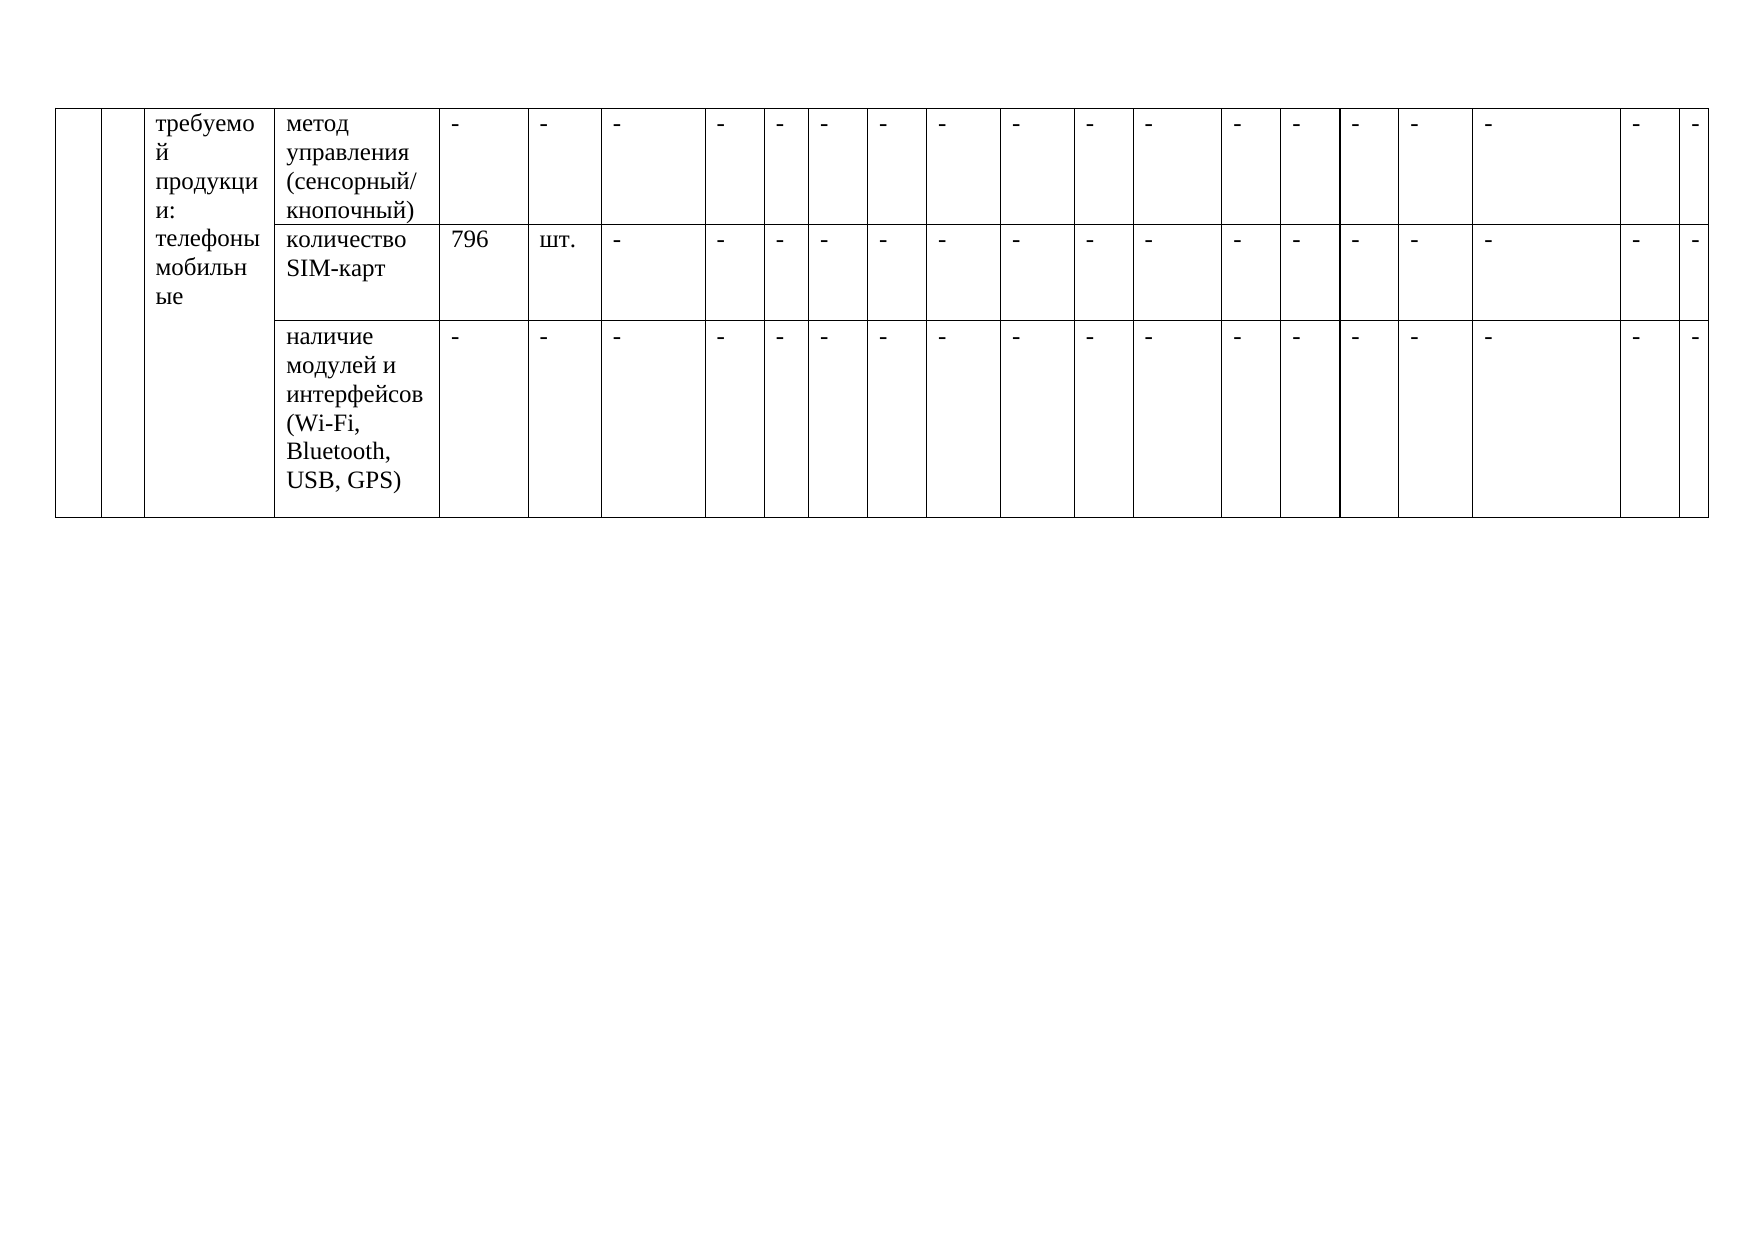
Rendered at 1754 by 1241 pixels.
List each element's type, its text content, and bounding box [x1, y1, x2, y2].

table_cell - [1001, 109, 1074, 223]
table_cell 796 [440, 225, 528, 320]
table_cell - [529, 321, 601, 517]
table_cell - [765, 321, 808, 517]
table_cell - [809, 225, 867, 320]
table_cell - [1281, 109, 1339, 223]
table_cell - [602, 321, 705, 517]
table_cell - [1473, 109, 1620, 223]
table_cell шт. [529, 225, 601, 320]
table_cell - [868, 225, 926, 320]
table_cell - [1281, 321, 1339, 517]
table_cell - [1134, 109, 1221, 223]
table_cell - [602, 225, 705, 320]
table_cell - [1222, 225, 1280, 320]
table_cell - [440, 321, 528, 517]
table_cell - [1399, 225, 1472, 320]
table_cell - [1075, 109, 1133, 223]
table_cell - [529, 109, 601, 223]
table_cell - [1341, 225, 1398, 320]
table_cell - [1621, 109, 1679, 223]
table_cell - [1134, 321, 1221, 517]
table_cell - [765, 225, 808, 320]
table_cell - [602, 109, 705, 223]
table_cell - [1341, 109, 1398, 223]
table_cell - [1680, 225, 1708, 320]
table_cell - [927, 321, 1000, 517]
table_cell метод управления (сенсорный/ кнопочный) [275, 109, 439, 223]
table_cell - [1281, 225, 1339, 320]
table_cell - [927, 109, 1000, 223]
table_cell наличие модулей и интерфейсов (Wi-Fi, Bluetooth, USB, GPS) [275, 321, 439, 517]
table_cell - [1621, 225, 1679, 320]
table_cell - [809, 109, 867, 223]
table_cell - [706, 109, 764, 223]
table_cell - [706, 321, 764, 517]
table_cell количество SIM-карт [275, 225, 439, 320]
table_cell - [440, 109, 528, 223]
table_cell - [1075, 225, 1133, 320]
table_cell - [868, 321, 926, 517]
table_cell - [1399, 109, 1472, 223]
table_cell - [765, 109, 808, 223]
table_cell - [868, 109, 926, 223]
table_cell - [927, 225, 1000, 320]
table_cell - [1473, 225, 1620, 320]
table_cell - [1621, 321, 1679, 517]
table_cell - [809, 321, 867, 517]
table_cell - [1399, 321, 1472, 517]
table_cell - [1222, 321, 1280, 517]
table_cell - [1001, 321, 1074, 517]
table_cell - [1680, 321, 1708, 517]
table_cell - [706, 225, 764, 320]
table_cell - [1134, 225, 1221, 320]
table_cell - [1680, 109, 1708, 223]
table_cell - [1341, 321, 1398, 517]
table_cell - [1001, 225, 1074, 320]
table_cell - [1222, 109, 1280, 223]
table_cell - [1075, 321, 1133, 517]
table_cell - [1473, 321, 1620, 517]
